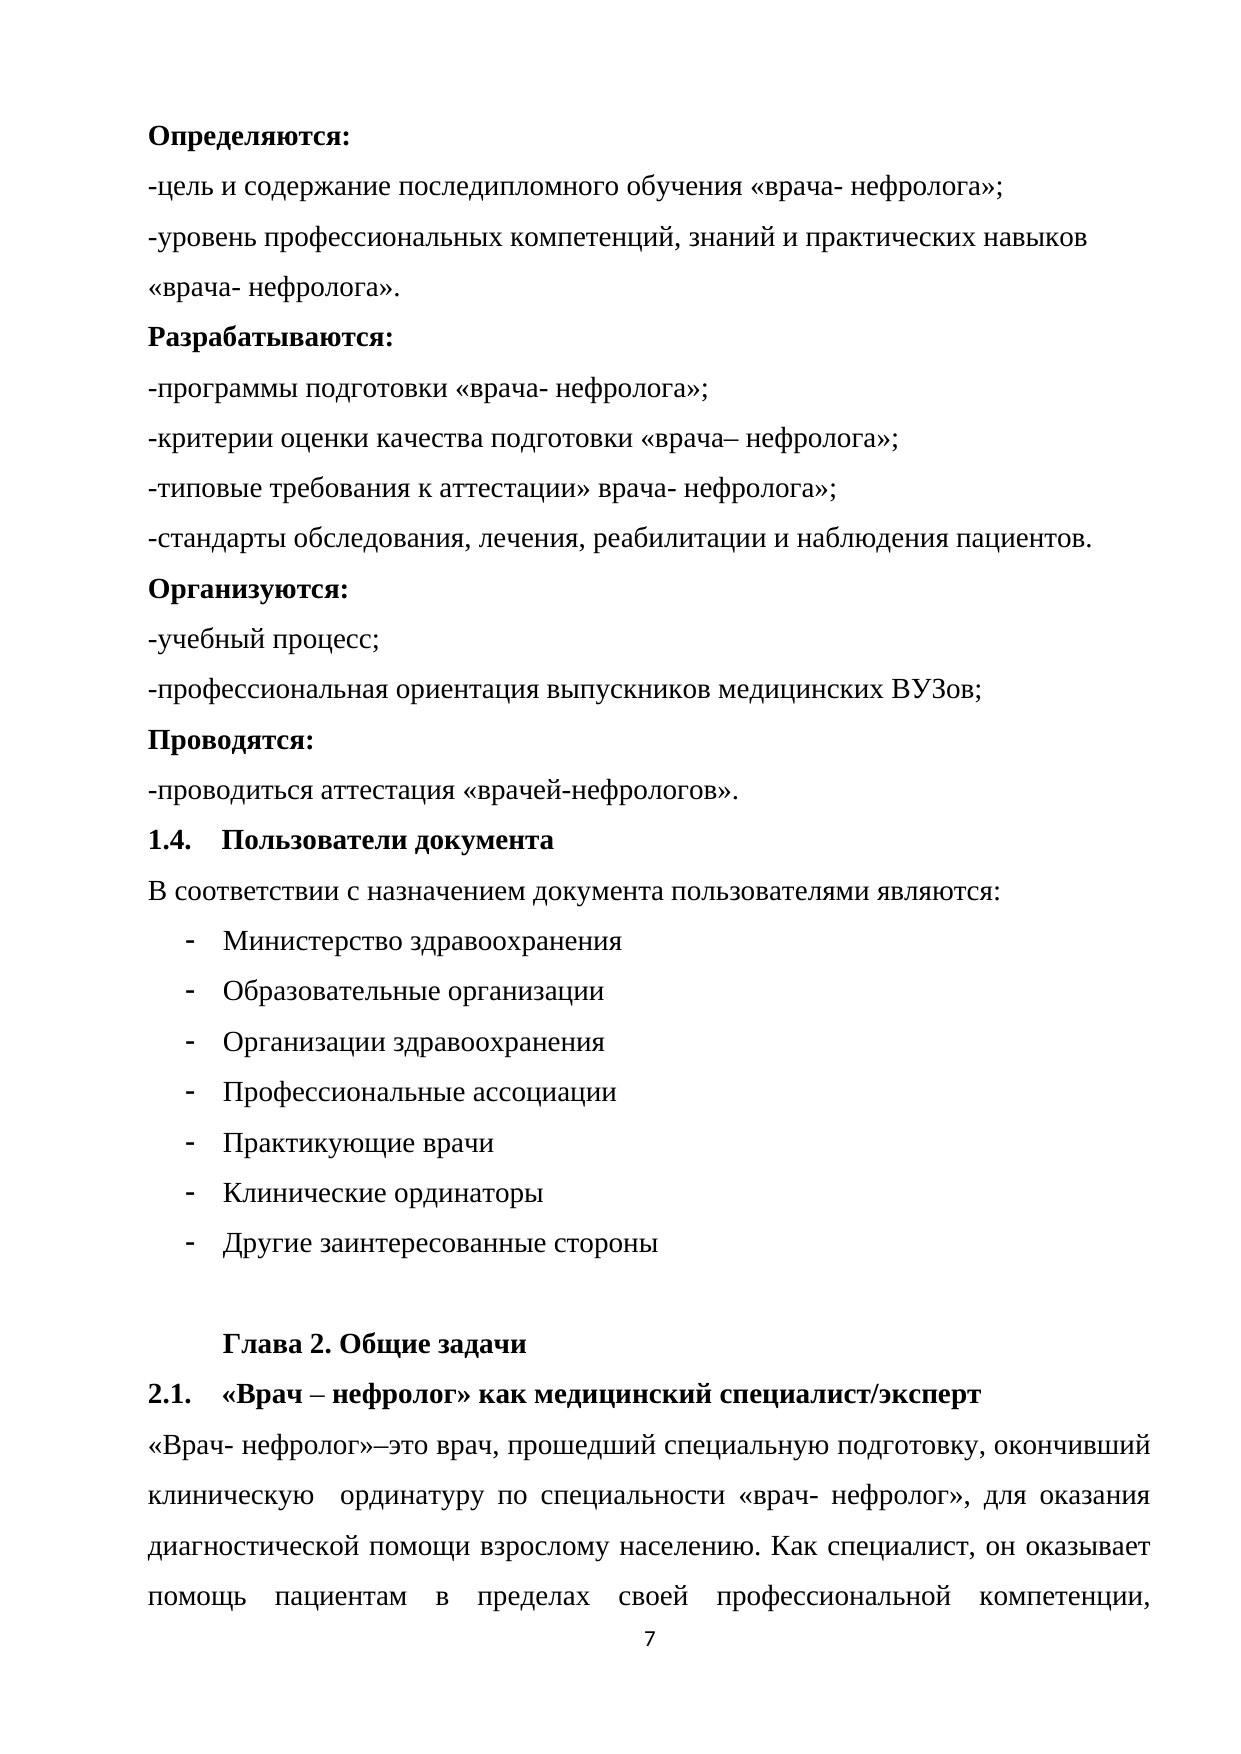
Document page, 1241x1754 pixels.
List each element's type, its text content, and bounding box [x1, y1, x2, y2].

text В соответствии с назначением документа пользователями являются: [148, 873, 1152, 906]
text Определяются: [148, 118, 1152, 152]
text -цель и содержание последипломного обучения «врача- нефролога»; [148, 168, 1152, 202]
text -стандарты обследования, лечения, реабилитации и наблюдения пациентов. [148, 521, 1152, 554]
text 2.1. «Врач – нефролог» как медицинский специалист/эксперт [148, 1377, 1152, 1410]
text -учебный процесс; [148, 621, 1152, 655]
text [148, 1427, 1152, 1611]
list Организации здравоохранения [185, 1024, 1152, 1058]
list Глава 2. Общие задачи [223, 1326, 1152, 1360]
text -проводиться аттестация «врачей-нефрологов». [148, 772, 1152, 806]
text -программы подготовки «врача- нефролога»; [148, 370, 1152, 403]
text «врача- нефролога». [148, 269, 1152, 303]
text -типовые требования к аттестации» врача- нефролога»; [148, 470, 1152, 504]
list Профессиональные ассоциации [185, 1074, 1152, 1108]
list Образовательные организации [185, 973, 1152, 1007]
list Пользователи документа [148, 822, 1152, 856]
list Другие заинтересованные стороны [185, 1226, 1152, 1259]
list Клинические ординаторы [185, 1175, 1152, 1209]
text -профессиональная ориентация выпускников медицинских ВУЗов; [148, 672, 1152, 705]
text Проводятся: [148, 722, 1152, 755]
list Практикующие врачи [185, 1125, 1152, 1158]
text Организуются: [148, 571, 1152, 604]
text -критерии оценки качества подготовки «врача– нефролога»; [148, 420, 1152, 453]
list Министерство здравоохранения [185, 923, 1152, 957]
text Разрабатываются: [148, 319, 1152, 353]
text -уровень профессиональных компетенций, знаний и практических навыков [148, 219, 1152, 252]
